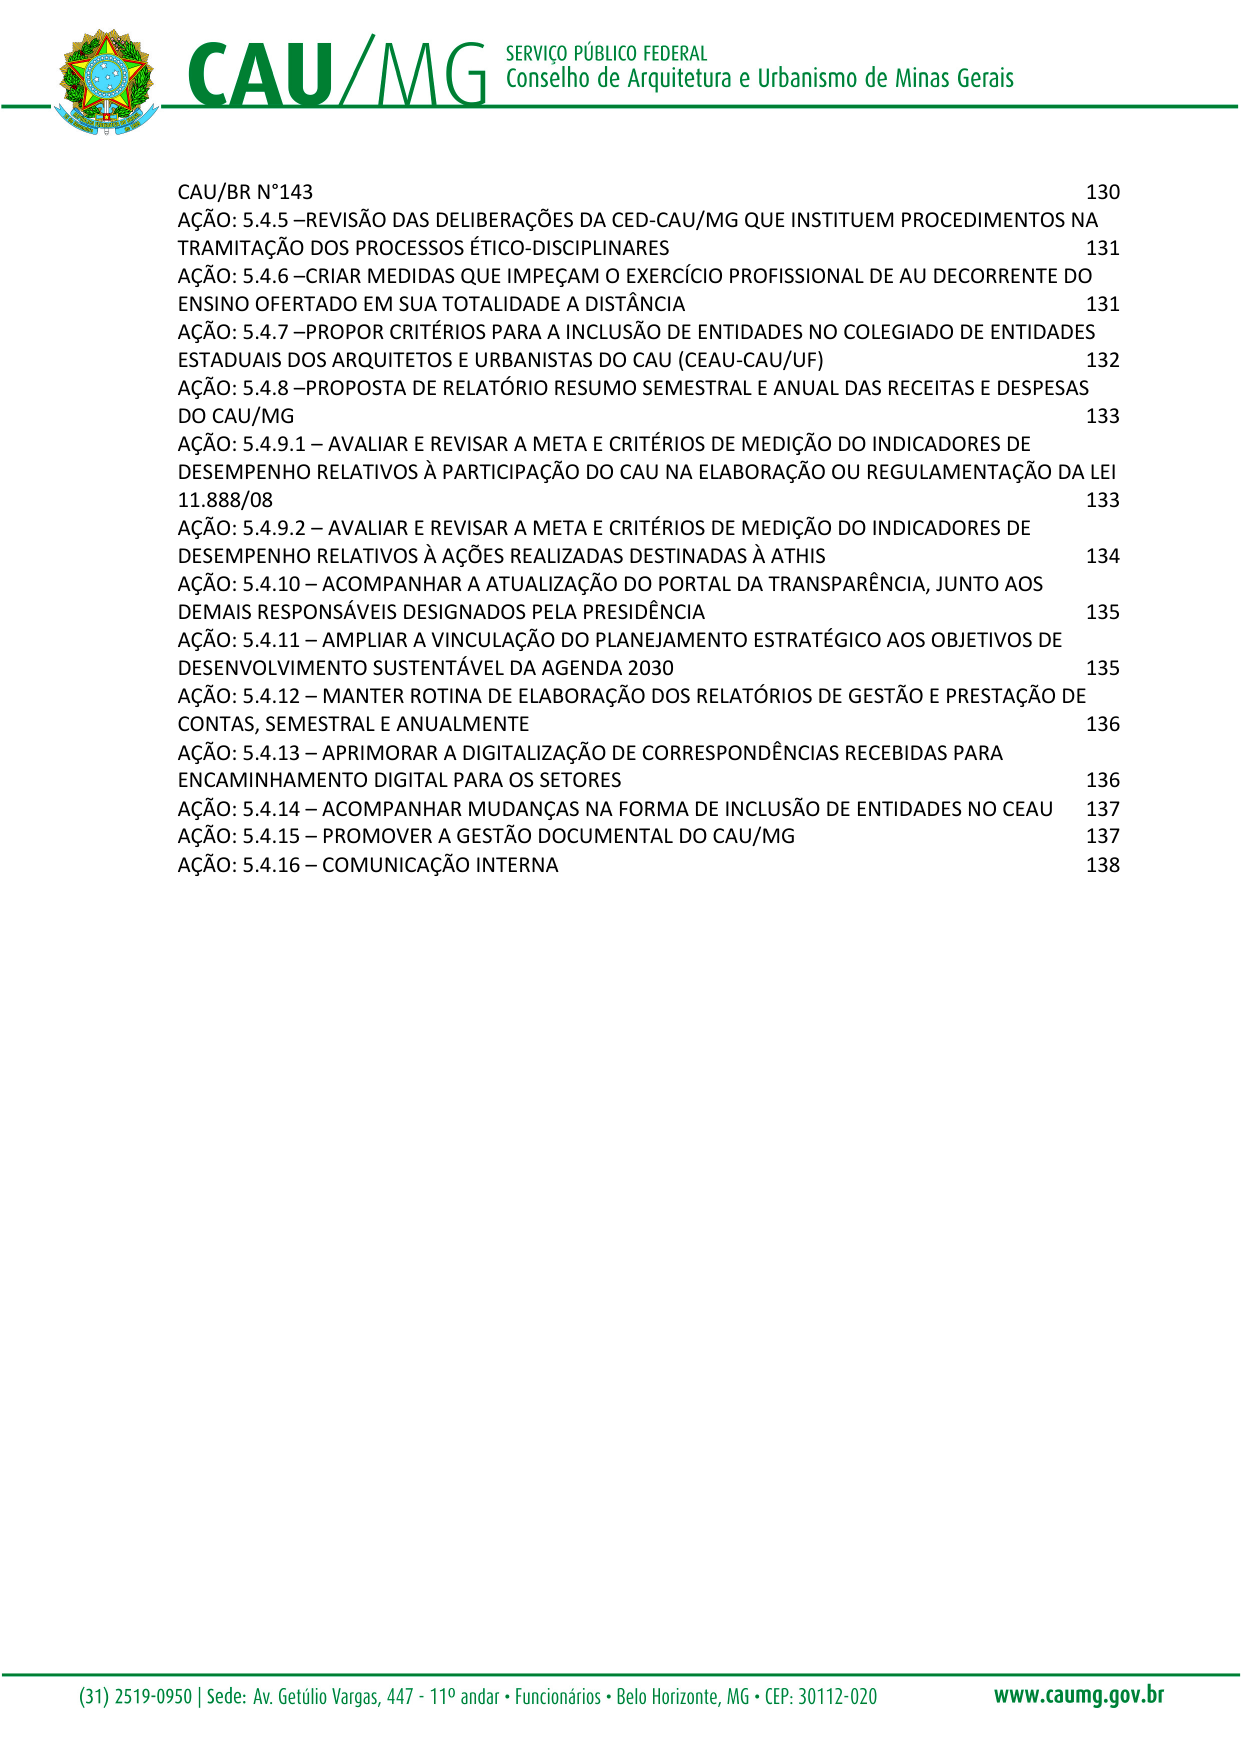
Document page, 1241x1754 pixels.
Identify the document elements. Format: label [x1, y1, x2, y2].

picture [1, 1661, 1241, 1750]
picture [0, 0, 1238, 144]
